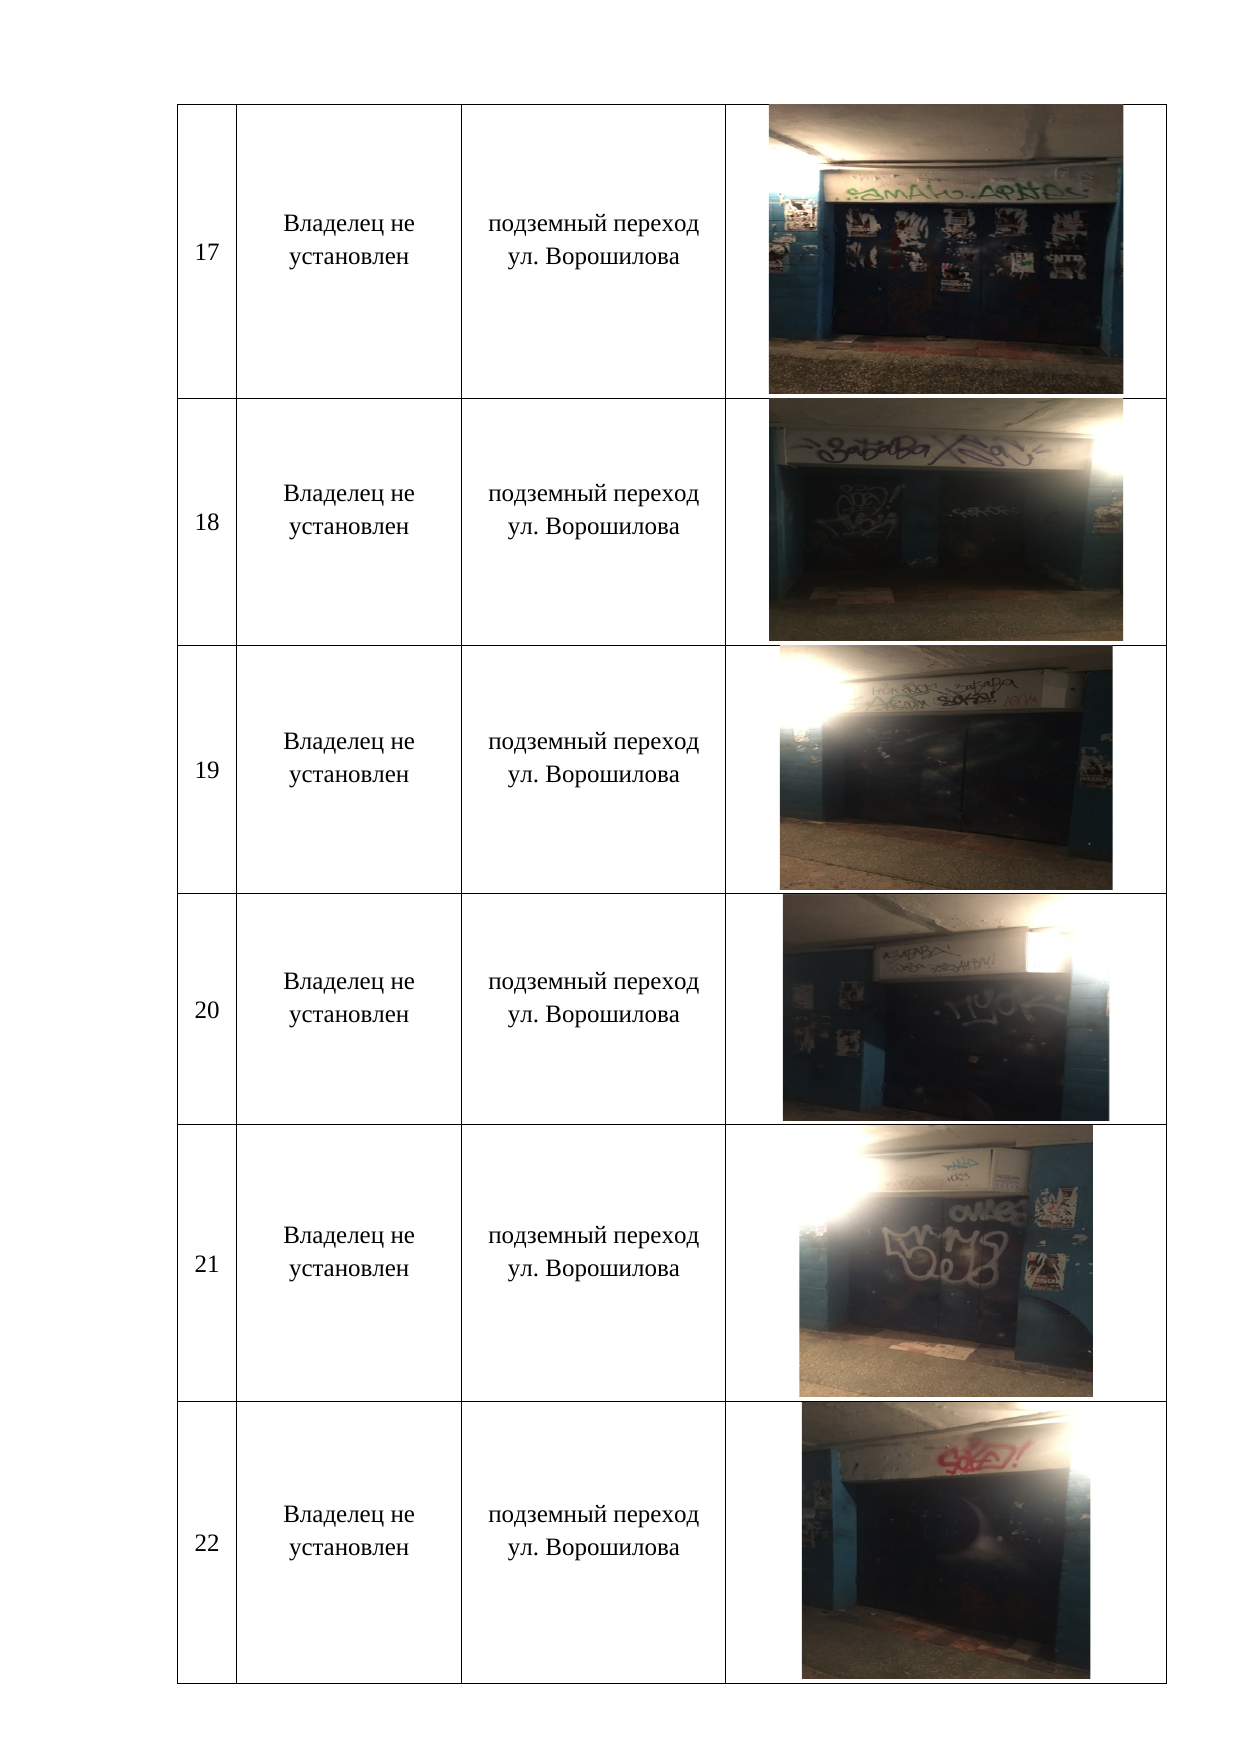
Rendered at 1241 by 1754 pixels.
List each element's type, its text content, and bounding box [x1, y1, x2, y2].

table_cell подземный переход ул. Ворошилова [462, 399, 725, 644]
table_cell Владелец не установлен [237, 1402, 461, 1682]
table_cell 20 [178, 894, 236, 1124]
table_cell 18 [178, 399, 236, 644]
table_cell подземный переход ул. Ворошилова [462, 1402, 725, 1682]
table_cell Владелец не установлен [237, 1125, 461, 1401]
picture [799, 1125, 1093, 1397]
picture [769, 398, 1124, 641]
table_cell подземный переход ул. Ворошилова [462, 1125, 725, 1401]
table_cell 17 [178, 105, 236, 397]
picture [768, 104, 1124, 394]
picture [779, 645, 1113, 890]
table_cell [462, 105, 725, 397]
table_cell [726, 1125, 1166, 1401]
table_cell 19 [178, 646, 236, 893]
picture [801, 1402, 1091, 1679]
table_cell [726, 646, 1166, 893]
table_cell подземный переход ул. Ворошилова [462, 894, 725, 1124]
table_cell подземный переход ул. Ворошилова [462, 646, 725, 893]
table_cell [237, 105, 461, 397]
table_cell [726, 1402, 1166, 1682]
table_cell [726, 894, 1166, 1124]
table_cell 22 [178, 1402, 236, 1682]
table_cell [726, 399, 1166, 644]
table_cell Владелец не установлен [237, 399, 461, 644]
table_cell Владелец не установлен [237, 894, 461, 1124]
picture [782, 894, 1110, 1121]
table_cell 21 [178, 1125, 236, 1401]
table_cell [726, 105, 1166, 397]
table_cell Владелец не установлен [237, 646, 461, 893]
